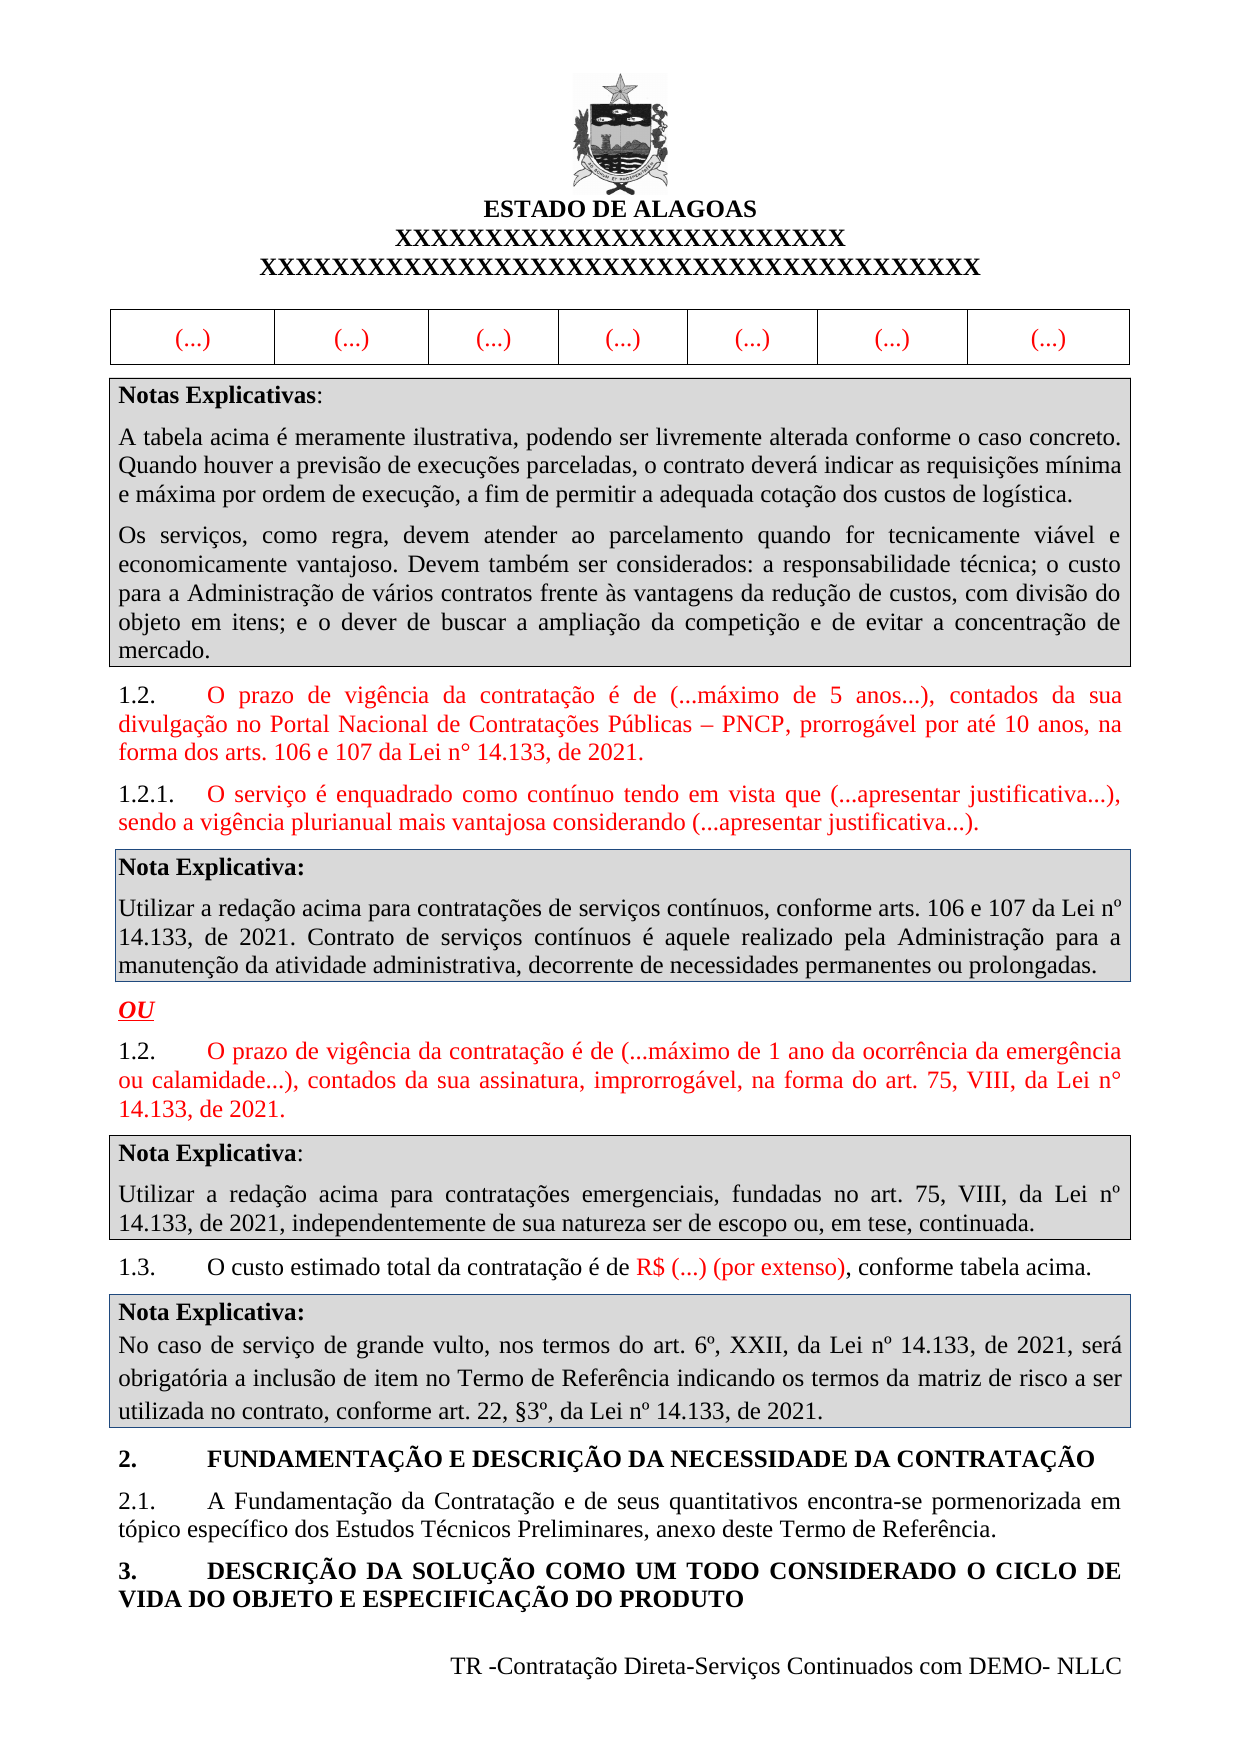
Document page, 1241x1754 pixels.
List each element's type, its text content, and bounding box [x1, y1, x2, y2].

text Nota Explicativa: [110, 1295, 1130, 1326]
text Nota Explicativa: [110, 1136, 1130, 1167]
text A tabela acima é meramente ilustrativa, podendo ser livremente alterada conforme o caso concreto. Quando houver a previsão de execuções parceladas, o contrato deverá indicar as requisições mínima e máxima por ordem de execução, a fim de permitir a adequada cotação dos custos de logística. [110, 419, 1130, 508]
table_cell (...) [111, 310, 274, 364]
text Nota Explicativa: [116, 850, 1130, 881]
list DESCRIÇÃO DA SOLUÇÃO COMO UM TODO CONSIDERADO O CICLO DE VIDA DO OBJETO E ESPECIFICAÇÃO DO PRODUTO [118, 1556, 1122, 1613]
list FUNDAMENTAÇÃO E DESCRIÇÃO DA NECESSIDADE DA CONTRATAÇÃO [118, 1444, 1122, 1473]
list O serviço é enquadrado como contínuo tendo em vista que (...apresentar justificativa...), sendo a vigência plurianual mais vantajosa considerando (...apresentar justificativa...). [118, 779, 1122, 836]
list O custo estimado total da contratação é de R$ (...) (por extenso), conforme tabela acima. [118, 1252, 1122, 1281]
picture [572, 73, 668, 195]
list A Fundamentação da Contratação e de seus quantitativos encontra-se pormenorizada em tópico específico dos Estudos Técnicos Preliminares, anexo deste Termo de Referência. [118, 1486, 1122, 1543]
list O prazo de vigência da contratação é de (...máximo de 5 anos...), contados da sua divulgação no Portal Nacional de Contratações Públicas – PNCP, prorrogável por até 10 anos, na forma dos arts. 106 e 107 da Lei n° 14.133, de 2021. [118, 680, 1122, 766]
table_cell (...) [968, 310, 1129, 364]
table_cell (...) [429, 310, 558, 364]
text No caso de serviço de grande vulto, nos termos do art. 6º, XXII, da Lei nº 14.133, de 2021, será obrigatória a inclusão de item no Termo de Referência indicando os termos da matriz de risco a ser utilizada no contrato, conforme art. 22, §3º, da Lei nº 14.133, de 2021. [110, 1327, 1130, 1427]
text Utilizar a redação acima para contratações de serviços contínuos, conforme arts. 106 e 107 da Lei nº 14.133, de 2021. Contrato de serviços contínuos é aquele realizado pela Administração para a manutenção da atividade administrativa, decorrente de necessidades permanentes ou prolongadas. [116, 890, 1130, 981]
table_cell (...) [559, 310, 687, 364]
list O prazo de vigência da contratação é de (...máximo de 1 ano da ocorrência da emergência ou calamidade...), contados da sua assinatura, improrrogável, na forma do art. 75, VIII, da Lei n° 14.133, de 2021. [118, 1036, 1122, 1122]
text OU [118, 995, 1122, 1024]
text Os serviços, como regra, devem atender ao parcelamento quando for tecnicamente viável e economicamente vantajoso. Devem também ser considerados: a responsabilidade técnica; o custo para a Administração de vários contratos frente às vantagens da redução de custos, com divisão do objeto em itens; e o dever de buscar a ampliação da competição e de evitar a concentração de mercado. [110, 517, 1130, 666]
table_cell (...) [818, 310, 967, 364]
text Notas Explicativas: [110, 379, 1130, 409]
table_cell (...) [688, 310, 817, 364]
table_cell (...) [275, 310, 428, 364]
text Utilizar a redação acima para contratações emergenciais, fundadas no art. 75, VIII, da Lei nº 14.133, de 2021, independentemente de sua natureza ser de escopo ou, em tese, continuada. [110, 1176, 1130, 1239]
